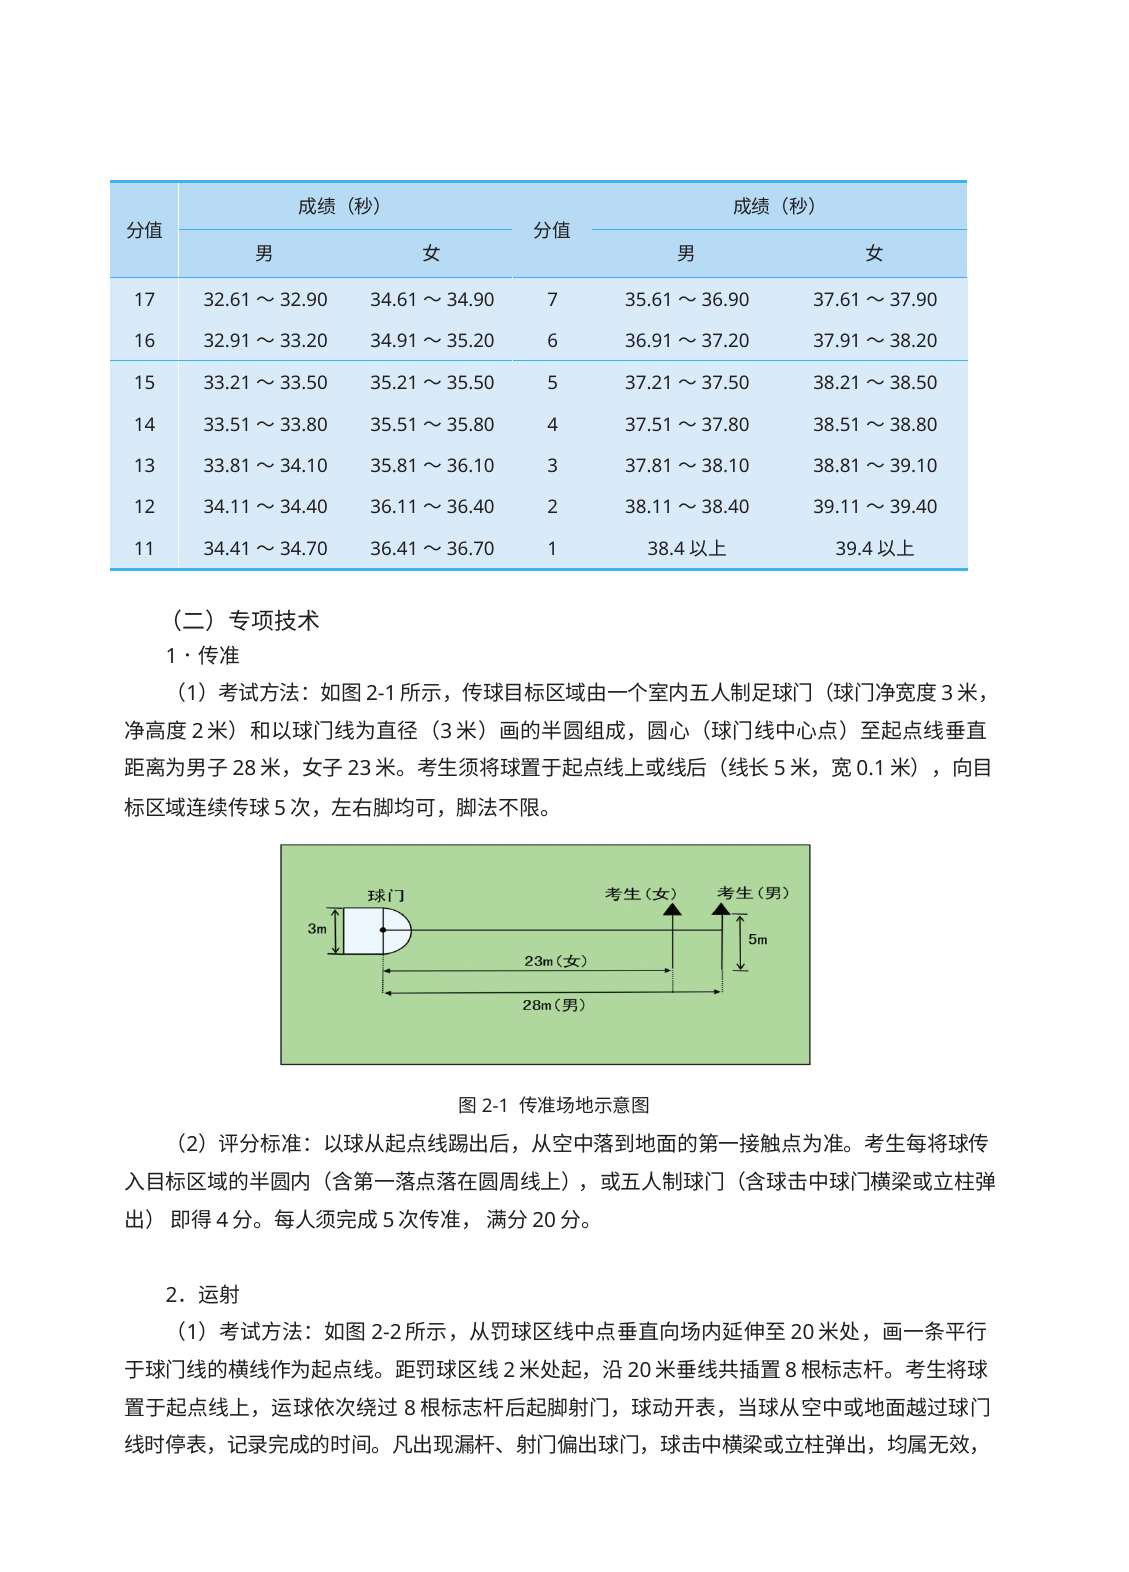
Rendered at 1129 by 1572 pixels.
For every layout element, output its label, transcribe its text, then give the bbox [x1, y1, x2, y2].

text 标区域连续传球5次，左右脚均可，脚法不限。 [124, 791, 1013, 822]
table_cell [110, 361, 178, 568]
text 于球门线的横线作为起点线。距罚球区线2米处起，沿20米垂线共插置8根标志杆。考生将球 [124, 1353, 1013, 1383]
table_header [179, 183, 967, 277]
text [124, 1391, 993, 1459]
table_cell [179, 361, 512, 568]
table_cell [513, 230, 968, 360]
text 图 2-1 传准场地示意图 [121, 1091, 987, 1118]
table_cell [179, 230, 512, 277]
text （2）评分标准：以球从起点线踢出后，从空中落到地面的第一接触点为准。考生每将球传入目标区域的半圆内（含第一落点落在圆周线上），或五人制球门（含球击中球门横梁或立柱弹出） 即得4分。每人须完成5次传准， 满分20分。 [124, 1127, 1005, 1233]
picture [274, 834, 814, 1074]
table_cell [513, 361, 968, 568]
text （二）专项技术 [159, 602, 1013, 637]
text 2．运射 [165, 1278, 1013, 1308]
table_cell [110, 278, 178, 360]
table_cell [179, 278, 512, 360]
text （1）考试方法：如图2-2所示，从罚球区线中点垂直向场内延伸至20米处，画一条平行 [165, 1315, 1013, 1345]
text （1）考试方法：如图2-1所示，传球目标区域由一个室内五人制足球门（球门净宽度3米，净高度2米）和以球门线为直径（3米）画的半圆组成，圆心（球门线中心点）至起点线垂直距离为男子28米，女子23米。考生须将球置于起点线上或线后（线长5米，宽0.1米），向目 [124, 676, 1005, 782]
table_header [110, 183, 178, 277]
text 1．传准 [165, 641, 1013, 669]
